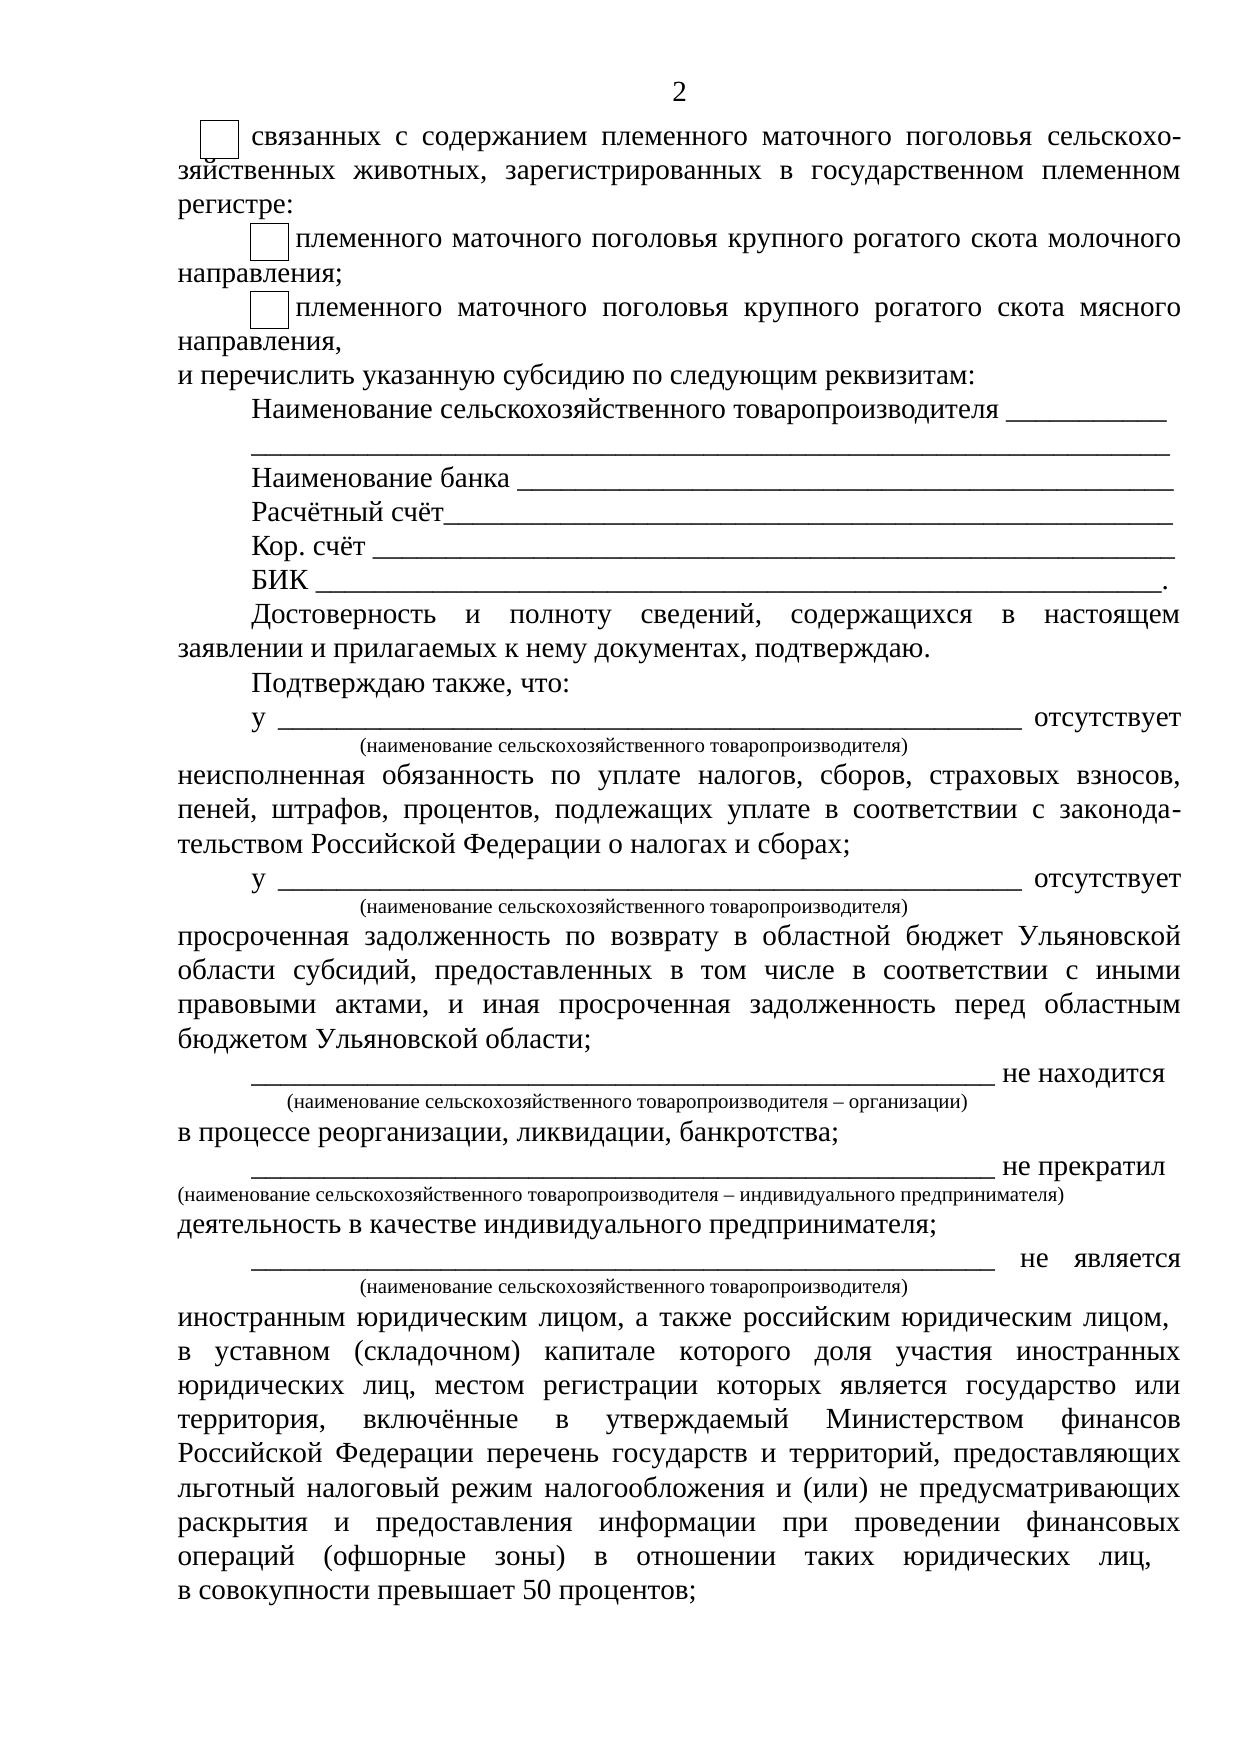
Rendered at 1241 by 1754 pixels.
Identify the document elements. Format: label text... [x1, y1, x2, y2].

text Расчётный счёт__________________________________________________ [177, 494, 1181, 527]
text и перечислить указанную субсидию по следующим реквизитам: [177, 357, 1181, 391]
text племенного маточного поголовья крупного рогатого скота мясного направления, [177, 289, 1181, 357]
text ___________________________________________________ не находится [177, 1055, 1181, 1088]
text Подтверждаю также, что: [177, 665, 1181, 698]
text в процессе реорганизации, ликвидации, банкротства; [177, 1114, 1181, 1147]
text просроченная задолженность по возврату в областной бюджет Ульяновской области субсидий, предоставленных в том числе в соответствии с иными правовыми актами, и иная просроченная задолженность перед областным бюджетом Ульяновской области; [177, 918, 1181, 1054]
text неисполненная обязанность по уплате налогов, сборов, страховых взносов, пеней, штрафов, процентов, подлежащих уплате в соответствии с законодательством Российской Федерации о налогах и сборах; [177, 757, 1181, 859]
text деятельность в качестве индивидуального предпринимателя; [177, 1206, 1181, 1240]
text БИК __________________________________________________________. [177, 562, 1181, 596]
text связанных с содержанием племенного маточного поголовья сельскохозяйственных животных, зарегистрированных в государственном племенном регистре: [177, 118, 1181, 220]
text _______________________________________________________________ [177, 426, 1181, 459]
text ___________________________________________________ не является (наименование сельскохозяйственного товаропроизводителя) [177, 1240, 1181, 1298]
text у ___________________________________________________ отсутствует (наименование сельскохозяйственного товаропроизводителя) [177, 860, 1181, 918]
text Наименование сельскохозяйственного товаропроизводителя ___________ [177, 391, 1181, 425]
text Достоверность и полноту сведений, содержащихся в настоящем заявлении и прилагаемых к нему документах, подтверждаю. [177, 596, 1181, 664]
text ___________________________________________________ не прекратил (наименование сельскохозяйственного товаропроизводителя – индивидуального предпринимателя) [177, 1148, 1181, 1206]
text иностранным юридическим лицом, а также российским юридическим лицом, в уставном (складочном) капитале которого доля участия иностранных юридических лиц, местом регистрации которых является государство или территория, включённые в утверждаемый Министерством финансов Российской Федерации перечень государств и территорий, предоставляющих льготный налоговый режим налогообложения и (или) не предусматривающих раскрытия и предоставления информации при проведении финансовых операций (офшорные зоны) в отношении таких юридических лиц, в совокупности превышает 50 процентов; [177, 1299, 1181, 1606]
text племенного маточного поголовья крупного рогатого скота молочного направления; [177, 221, 1181, 288]
text у ___________________________________________________ отсутствует (наименование сельскохозяйственного товаропроизводителя) [177, 699, 1181, 757]
text (наименование сельскохозяйственного товаропроизводителя – организации) [177, 1089, 1181, 1113]
text Наименование банка _____________________________________________ [177, 460, 1181, 493]
text Кор. счёт _______________________________________________________ [177, 528, 1181, 562]
